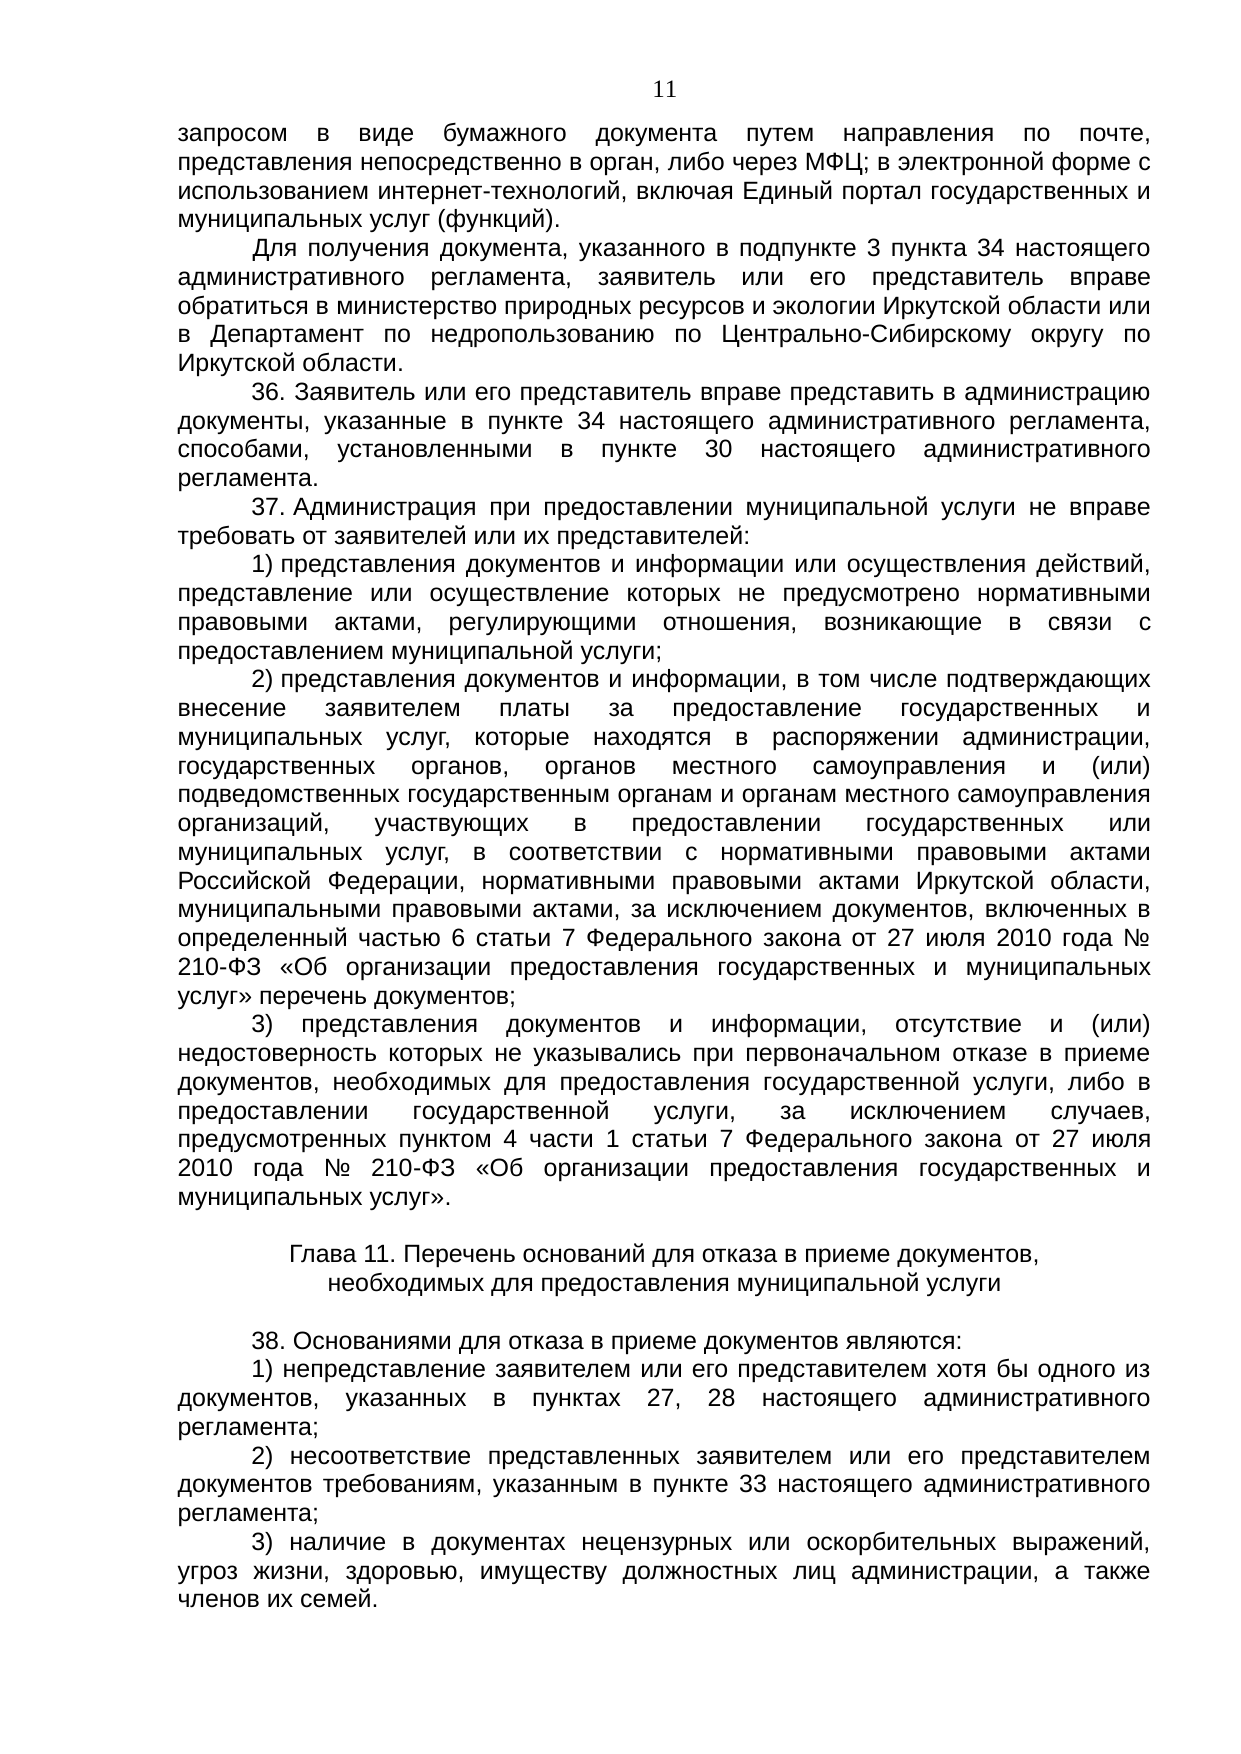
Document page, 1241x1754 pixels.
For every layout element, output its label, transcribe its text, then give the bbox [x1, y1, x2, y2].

text 37. Администрация при предоставлении муниципальной услуги не вправе требовать от заявителей или их представителей: [177, 492, 1152, 549]
text Для получения документа, указанного в подпункте 3 пункта 34 настоящего административного регламента, заявитель или его представитель вправе обратиться в министерство природных ресурсов и экологии Иркутской области или в Департамент по недропользованию по Центрально-Сибирскому округу по Иркутской области. [177, 233, 1152, 377]
text 1) непредставление заявителем или его представителем хотя бы одного из документов, указанных в пунктах 27, 28 настоящего административного регламента; [177, 1354, 1152, 1441]
text 2) несоответствие представленных заявителем или его представителем документов требованиям, указанным в пункте 33 настоящего административного регламента; [177, 1441, 1152, 1527]
text 38. Основаниями для отказа в приеме документов являются: [177, 1326, 1152, 1354]
text 3) представления документов и информации, отсутствие и (или) недостоверность которых не указывались при первоначальном отказе в приеме документов, необходимых для предоставления государственной услуги, либо в предоставлении государственной услуги, за исключением случаев, предусмотренных пунктом 4 части 1 статьи 7 Федерального закона от 27 июля 2010 года № 210-ФЗ «Об организации предоставления государственных и муниципальных услуг». [177, 1009, 1152, 1211]
text 1) представления документов и информации или осуществления действий, представление или осуществление которых не предусмотрено нормативными правовыми актами, регулирующими отношения, возникающие в связи с предоставлением муниципальной услуги; [177, 549, 1152, 664]
text 2) представления документов и информации, в том числе подтверждающих внесение заявителем платы за предоставление государственных и муниципальных услуг, которые находятся в распоряжении администрации, государственных органов, органов местного самоуправления и (или) подведомственных государственным органам и органам местного самоуправления организаций, участвующих в предоставлении государственных или муниципальных услуг, в соответствии с нормативными правовыми актами Российской Федерации, нормативными правовыми актами Иркутской области, муниципальными правовыми актами, за исключением документов, включенных в определенный частью 6 статьи 7 Федерального закона от 27 июля 2010 года № 210-ФЗ «Об организации предоставления государственных и муниципальных услуг» перечень документов; [177, 664, 1152, 1009]
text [177, 118, 1152, 233]
text 3) наличие в документах нецензурных или оскорбительных выражений, угроз жизни, здоровью, имуществу должностных лиц администрации, а также членов их семей. [177, 1527, 1152, 1613]
text Глава 11. Перечень оснований для отказа в приеме документов, необходимых для предоставления муниципальной услуги [177, 1239, 1152, 1297]
text 36. Заявитель или его представитель вправе представить в администрацию документы, указанные в пункте 34 настоящего административного регламента, способами, установленными в пункте 30 настоящего административного регламента. [177, 377, 1152, 492]
